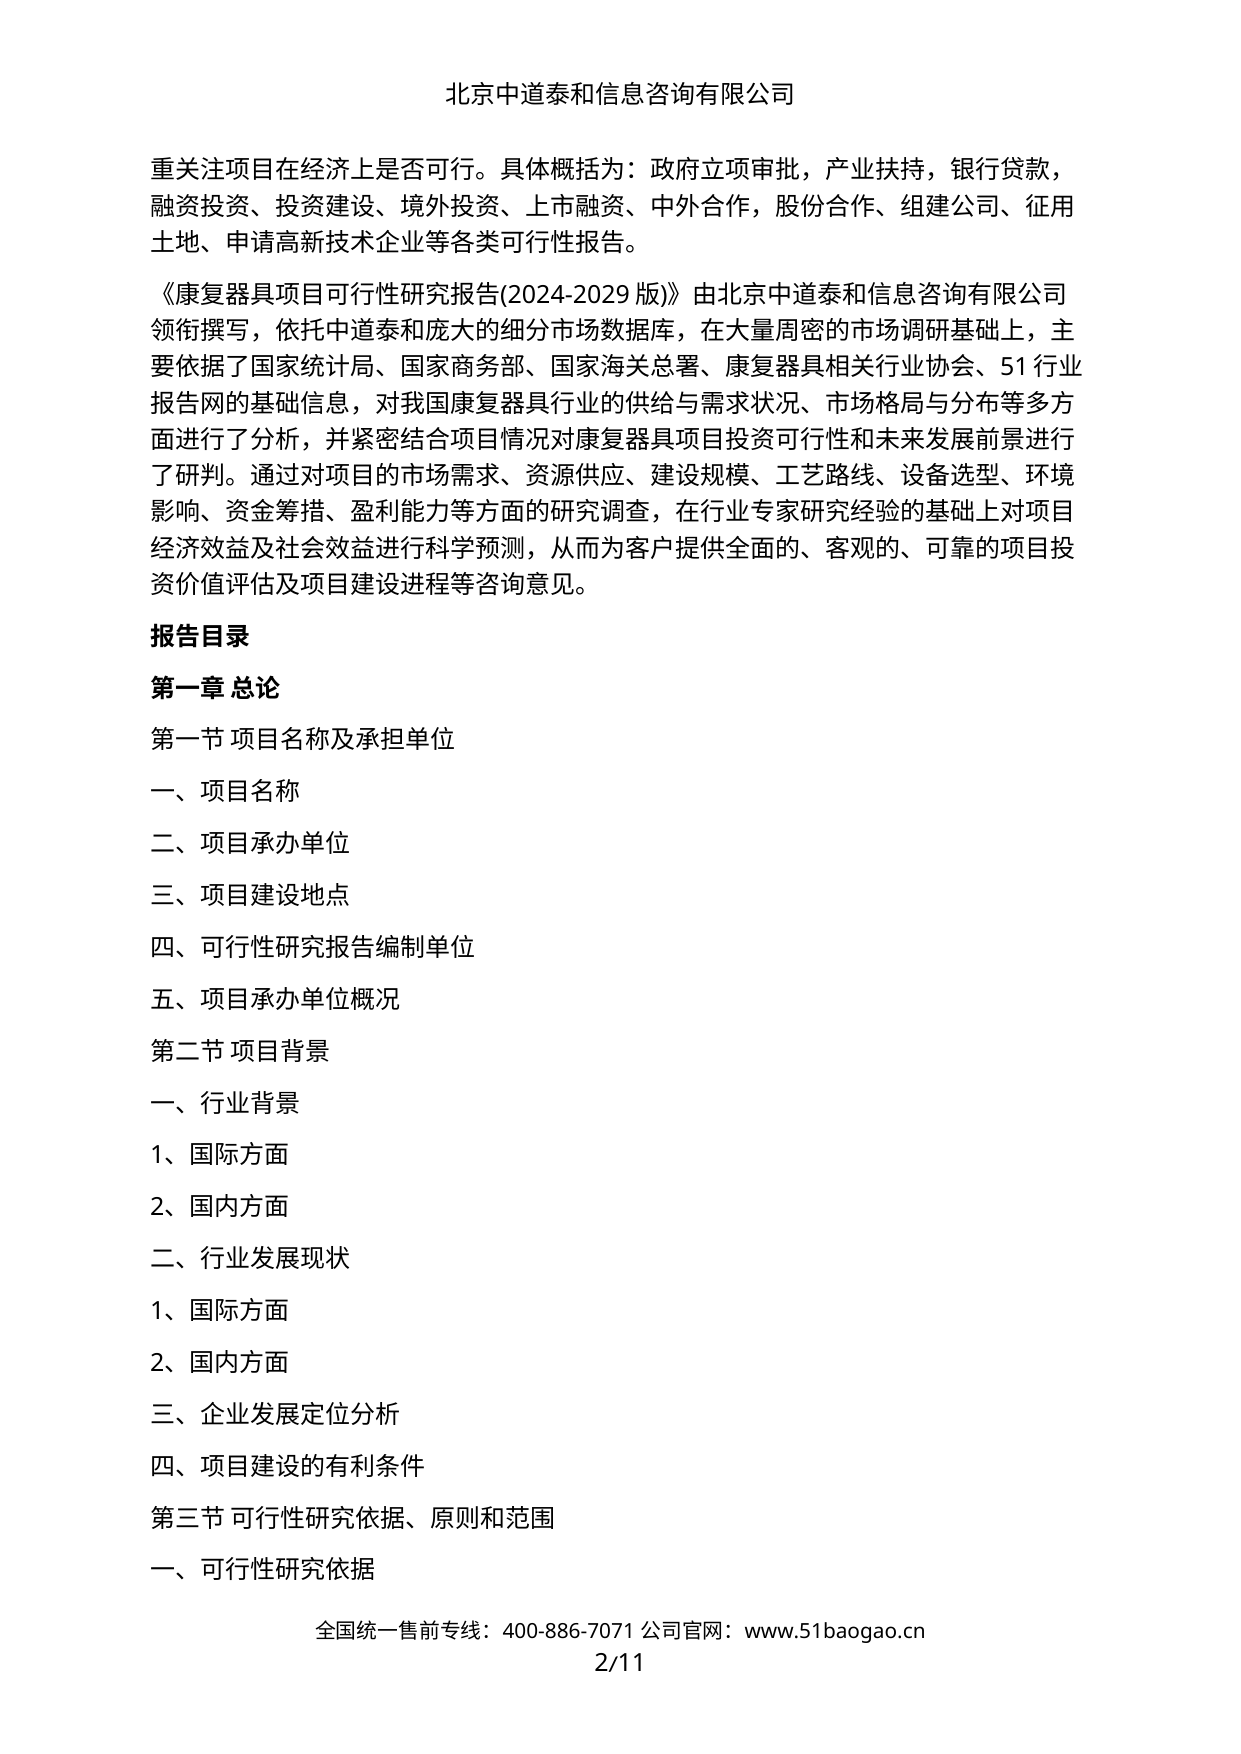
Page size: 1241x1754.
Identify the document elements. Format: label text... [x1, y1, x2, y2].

text 《康复器具项目可行性研究报告(2024-2029版)》由北京中道泰和信息咨询有限公司领衔撰写，依托中道泰和庞大的细分市场数据库，在大量周密的市场调研基础上，主要依据了国家统计局、国家商务部、国家海关总署、康复器具相关行业协会、51行业报告网的基础信息，对我国康复器具行业的供给与需求状况、市场格局与分布等多方面进行了分析，并紧密结合项目情况对康复器具项目投资可行性和未来发展前景进行了研判。通过对项目的市场需求、资源供应、建设规模、工艺路线、设备选型、环境影响、资金筹措、盈利能力等方面的研究调查，在行业专家研究经验的基础上对项目经济效益及社会效益进行科学预测，从而为客户提供全面的、客观的、可靠的项目投资价值评估及项目建设进程等咨询意见。 [150, 274, 1090, 601]
text 第一节 项目名称及承担单位 [150, 720, 1090, 756]
text 1、国际方面 [150, 1135, 1090, 1171]
text 2、国内方面 [150, 1187, 1090, 1223]
text 2、国内方面 [150, 1342, 1090, 1379]
text 四、项目建设的有利条件 [150, 1446, 1090, 1482]
text 三、项目建设地点 [150, 876, 1090, 912]
text 第一章 总论 [150, 668, 1090, 704]
text 二、项目承办单位 [150, 824, 1090, 860]
text 五、项目承办单位概况 [150, 979, 1090, 1016]
text 1、国际方面 [150, 1291, 1090, 1327]
text 二、行业发展现状 [150, 1239, 1090, 1275]
text 报告目录 [150, 616, 1090, 652]
text 第三节 可行性研究依据、原则和范围 [150, 1498, 1090, 1534]
text 四、可行性研究报告编制单位 [150, 927, 1090, 964]
text 一、行业背景 [150, 1083, 1090, 1119]
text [150, 150, 1090, 259]
text 一、项目名称 [150, 772, 1090, 808]
text 第二节 项目背景 [150, 1031, 1090, 1067]
text 一、可行性研究依据 [150, 1550, 1090, 1586]
text 三、企业发展定位分析 [150, 1394, 1090, 1431]
